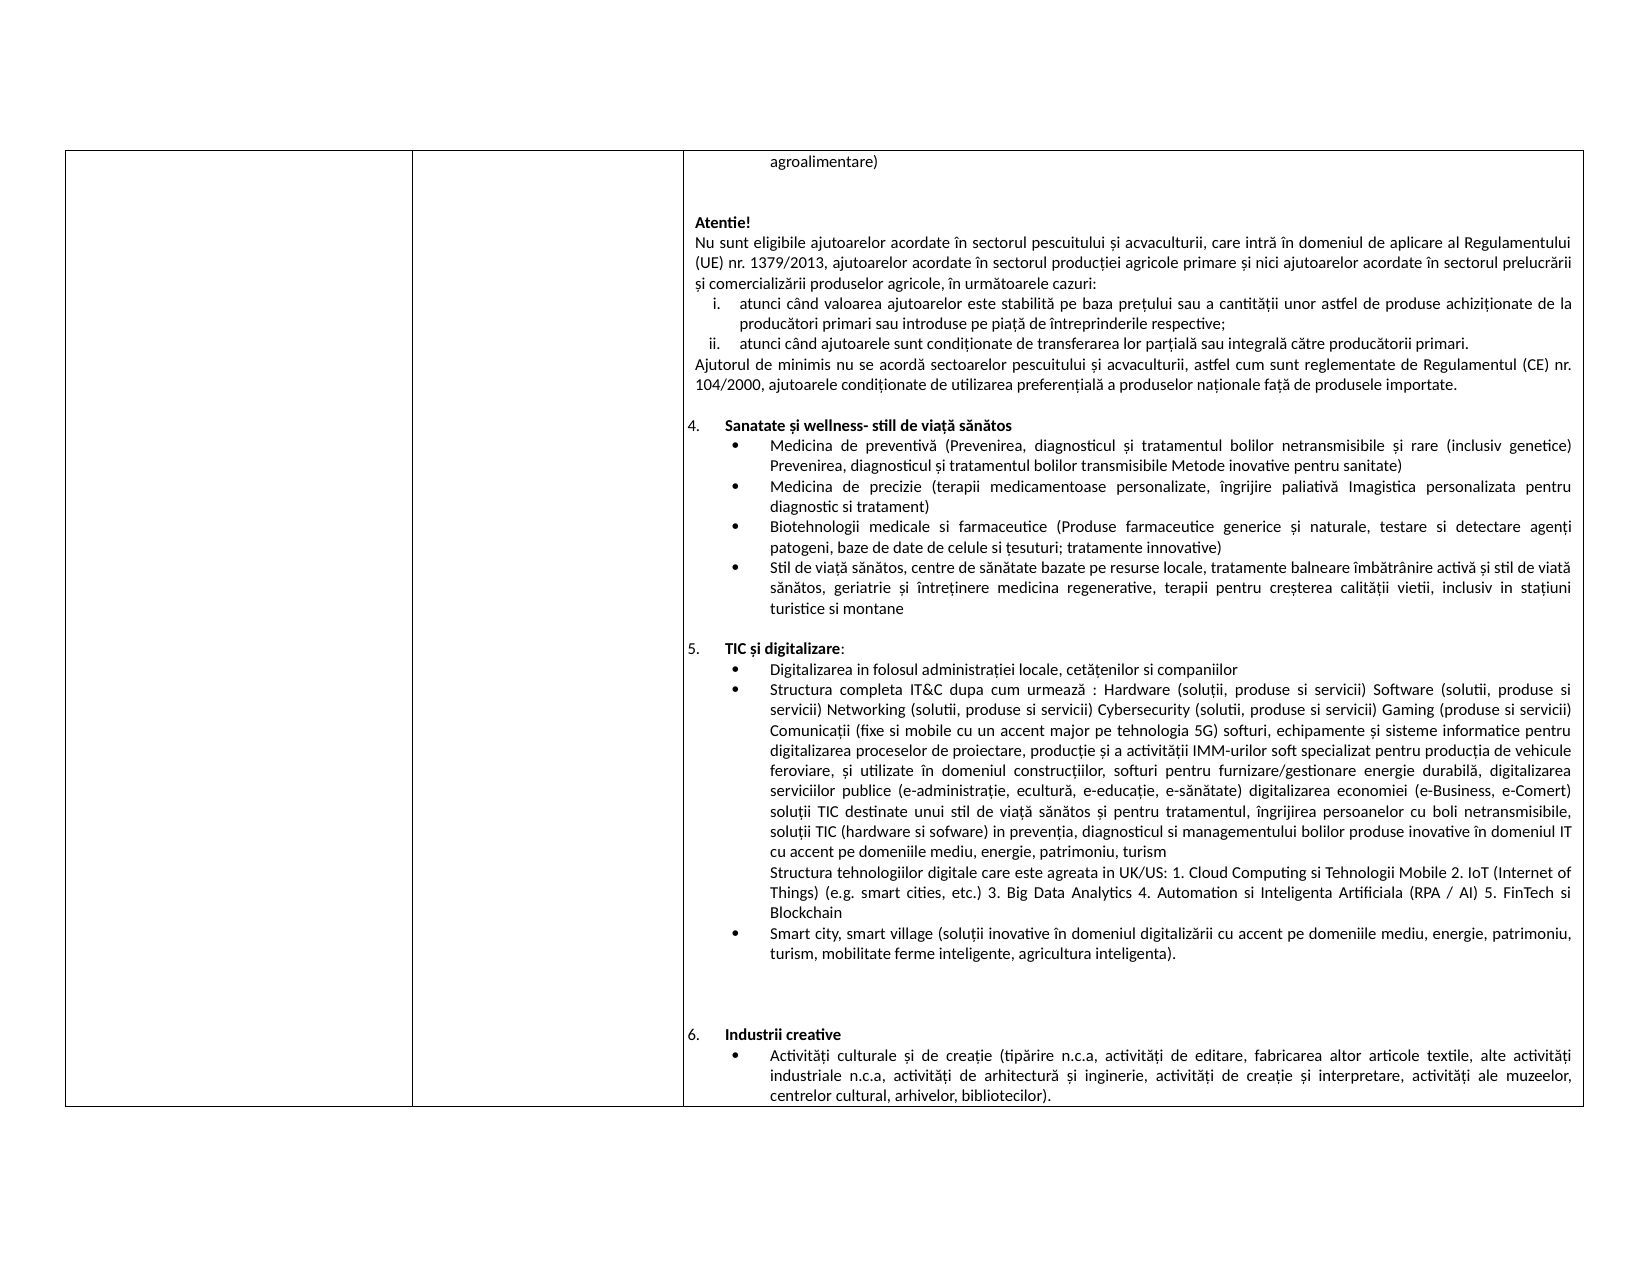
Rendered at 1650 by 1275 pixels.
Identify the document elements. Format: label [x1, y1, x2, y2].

table_cell [66, 151, 412, 1106]
table_cell [684, 151, 1583, 1106]
table_cell [413, 151, 683, 1106]
